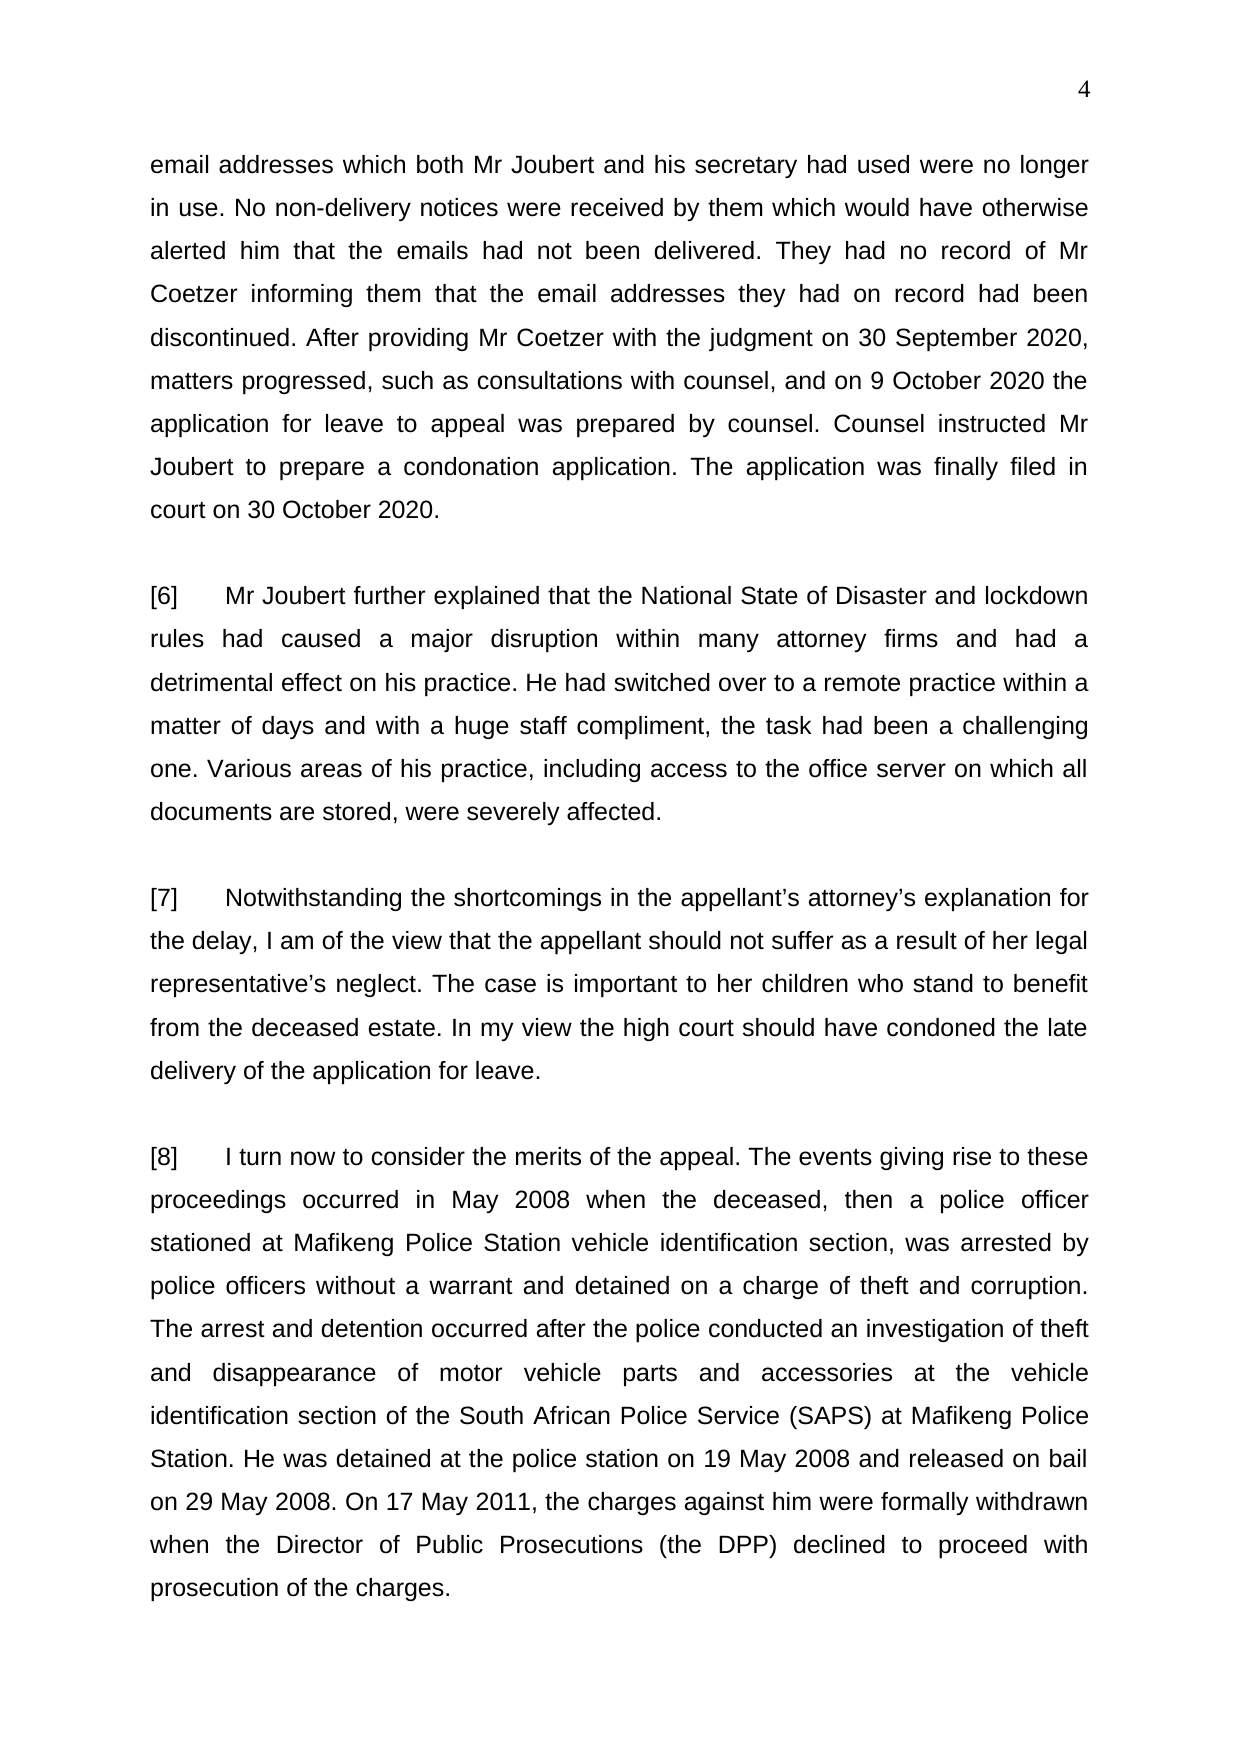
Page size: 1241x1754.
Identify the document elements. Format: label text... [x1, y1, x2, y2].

list [8] I turn now to consider the merits of the appeal. The events giving rise to these proceedings occurred in May 2008 when the deceased, then a police officer stationed at Mafikeng Police Station vehicle identification section, was arrested by police officers without a warrant and detained on a charge of theft and corruption. The arrest and detention occurred after the police conducted an investigation of theft and disappearance of motor vehicle parts and accessories at the vehicle identification section of the South African Police Service (SAPS) at Mafikeng Police Station. He was detained at the police station on 19 May 2008 and released on bail on 29 May 2008. On 17 May 2011, the charges against him were formally withdrawn when the Director of Public Prosecutions (the DPP) declined to proceed with prosecution of the charges. [150, 1142, 1090, 1602]
list [6] Mr Joubert further explained that the National State of Disaster and lockdown rules had caused a major disruption within many attorney firms and had a detrimental effect on his practice. He had switched over to a remote practice within a matter of days and with a huge staff compliment, the task had been a challenging one. Various areas of his practice, including access to the office server on which all documents are stored, were severely affected. [150, 581, 1090, 826]
text [7] Notwithstanding the shortcomings in the appellant’s attorney’s explanation for the delay, I am of the view that the appellant should not suffer as a result of her legal representative’s neglect. The case is important to her children who stand to benefit from the deceased estate. In my view the high court should have condoned the late delivery of the application for leave. [150, 883, 1090, 1084]
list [150, 150, 1090, 524]
